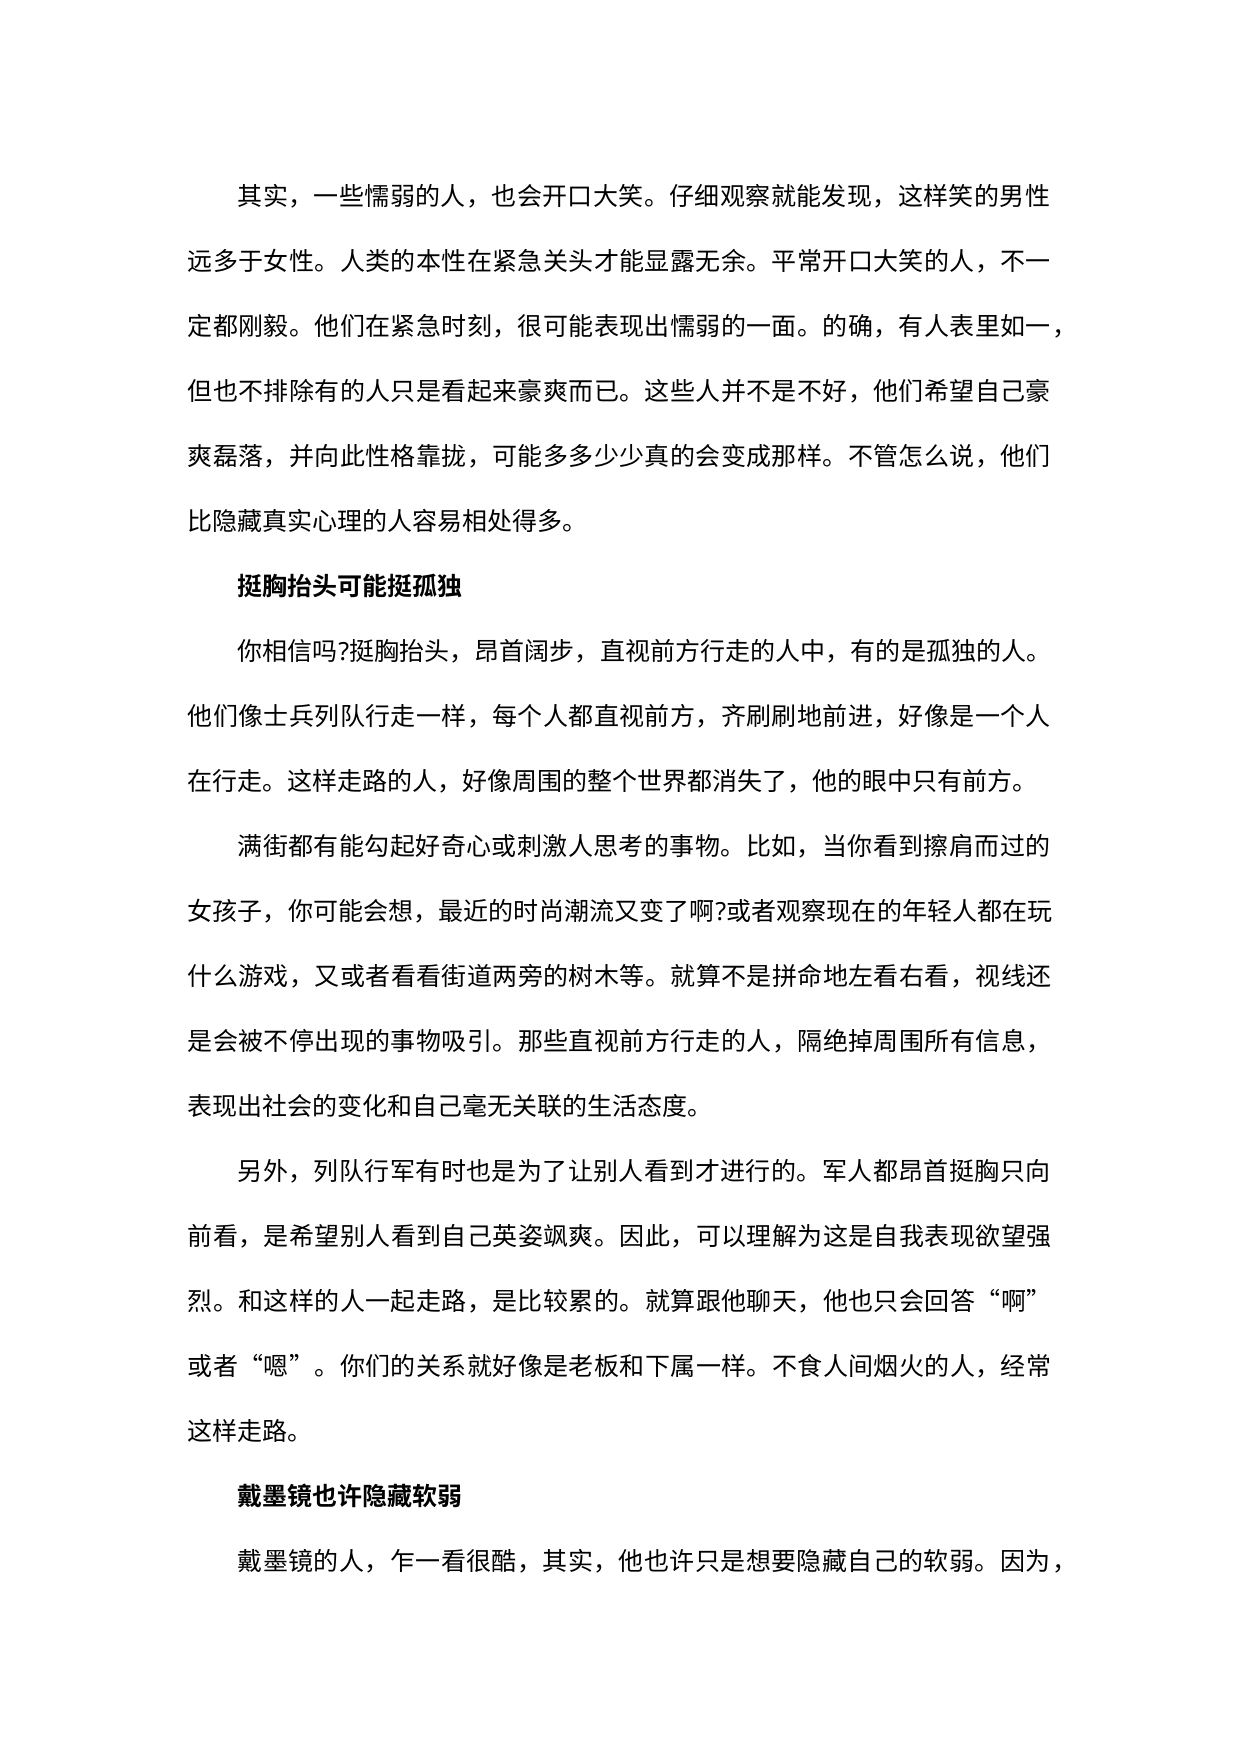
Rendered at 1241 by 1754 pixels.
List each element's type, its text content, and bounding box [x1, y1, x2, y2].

text 另外，列队行军有时也是为了让别人看到才进行的。军人都昂首挺胸只向前看，是希望别人看到自己英姿飒爽。因此，可以理解为这是自我表现欲望强烈。和这样的人一起走路，是比较累的。就算跟他聊天，他也只会回答“啊”或者“嗯”。你们的关系就好像是老板和下属一样。不食人间烟火的人，经常这样走路。 [187, 1137, 1053, 1462]
text 挺胸抬头可能挺孤独 [187, 552, 1053, 617]
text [187, 1527, 1053, 1592]
text 戴墨镜也许隐藏软弱 [187, 1462, 1053, 1527]
text 满街都有能勾起好奇心或刺激人思考的事物。比如，当你看到擦肩而过的女孩子，你可能会想，最近的时尚潮流又变了啊?或者观察现在的年轻人都在玩什么游戏，又或者看看街道两旁的树木等。就算不是拼命地左看右看，视线还是会被不停出现的事物吸引。那些直视前方行走的人，隔绝掉周围所有信息，表现出社会的变化和自己毫无关联的生活态度。 [187, 812, 1053, 1137]
text 你相信吗?挺胸抬头，昂首阔步，直视前方行走的人中，有的是孤独的人。他们像士兵列队行走一样，每个人都直视前方，齐刷刷地前进，好像是一个人在行走。这样走路的人，好像周围的整个世界都消失了，他的眼中只有前方。 [187, 617, 1053, 812]
text 其实，一些懦弱的人，也会开口大笑。仔细观察就能发现，这样笑的男性远多于女性。人类的本性在紧急关头才能显露无余。平常开口大笑的人，不一定都刚毅。他们在紧急时刻，很可能表现出懦弱的一面。的确，有人表里如一，但也不排除有的人只是看起来豪爽而已。这些人并不是不好，他们希望自己豪爽磊落，并向此性格靠拢，可能多多少少真的会变成那样。不管怎么说，他们比隐藏真实心理的人容易相处得多。 [187, 162, 1053, 552]
